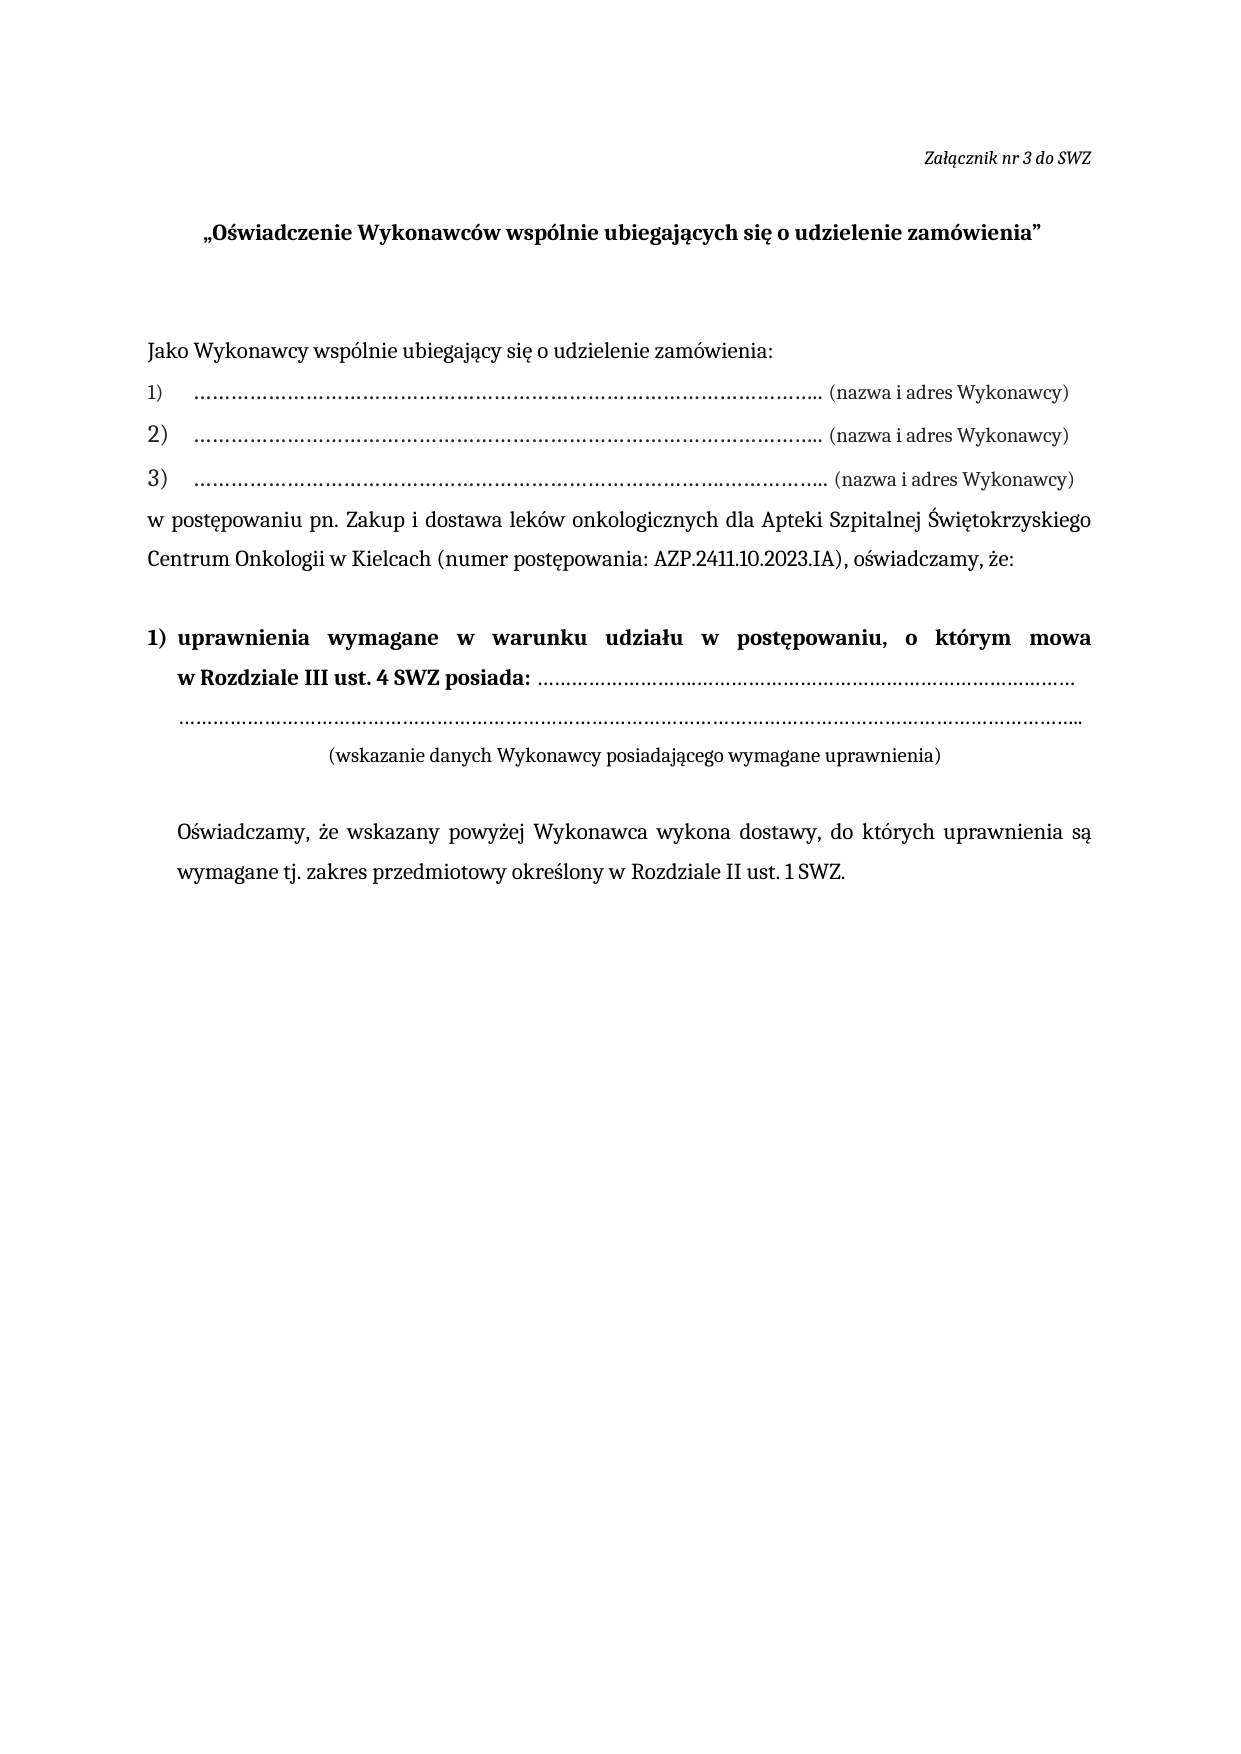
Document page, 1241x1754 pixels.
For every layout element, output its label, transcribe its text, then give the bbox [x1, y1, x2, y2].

list ……………………………………………………………………………………….. (nazwa i adres Wykonawcy) [148, 420, 1093, 449]
text w postępowaniu pn. Zakup i dostawa leków onkologicznych dla Apteki Szpitalnej Świętokrzyskiego Centrum Onkologii w Kielcach (numer postępowania: AZP.2411.10.2023.IA), oświadczamy, że: [148, 507, 1093, 572]
list ………………………………………………………………………….…………….. (nazwa i adres Wykonawcy) [148, 463, 1093, 492]
text ………………………………………………………………………………………………………………………………………….. [148, 704, 1093, 730]
list ……………………………………………………………………………………….. (nazwa i adres Wykonawcy) [148, 377, 1093, 406]
list uprawnienia wymagane w warunku udziału w postępowaniu, o którym mowa w Rozdziale III ust. 4 SWZ posiada: ……………………….………………………………………………………… [148, 625, 1093, 691]
list Oświadczamy, że wskazany powyżej Wykonawca wykona dostawy, do których uprawnienia są wymagane tj. zakres przedmiotowy określony w Rozdziale II ust. 1 SWZ. [177, 819, 1093, 885]
text (wskazanie danych Wykonawcy posiadającego wymagane uprawnienia) [148, 743, 1093, 767]
text Jako Wykonawcy wspólnie ubiegający się o udzielenie zamówienia: [148, 338, 1093, 364]
text „Oświadczenie Wykonawców wspólnie ubiegających się o udzielenie zamówienia” [148, 219, 1093, 246]
text Załącznik nr 3 do SWZ [148, 148, 1093, 169]
